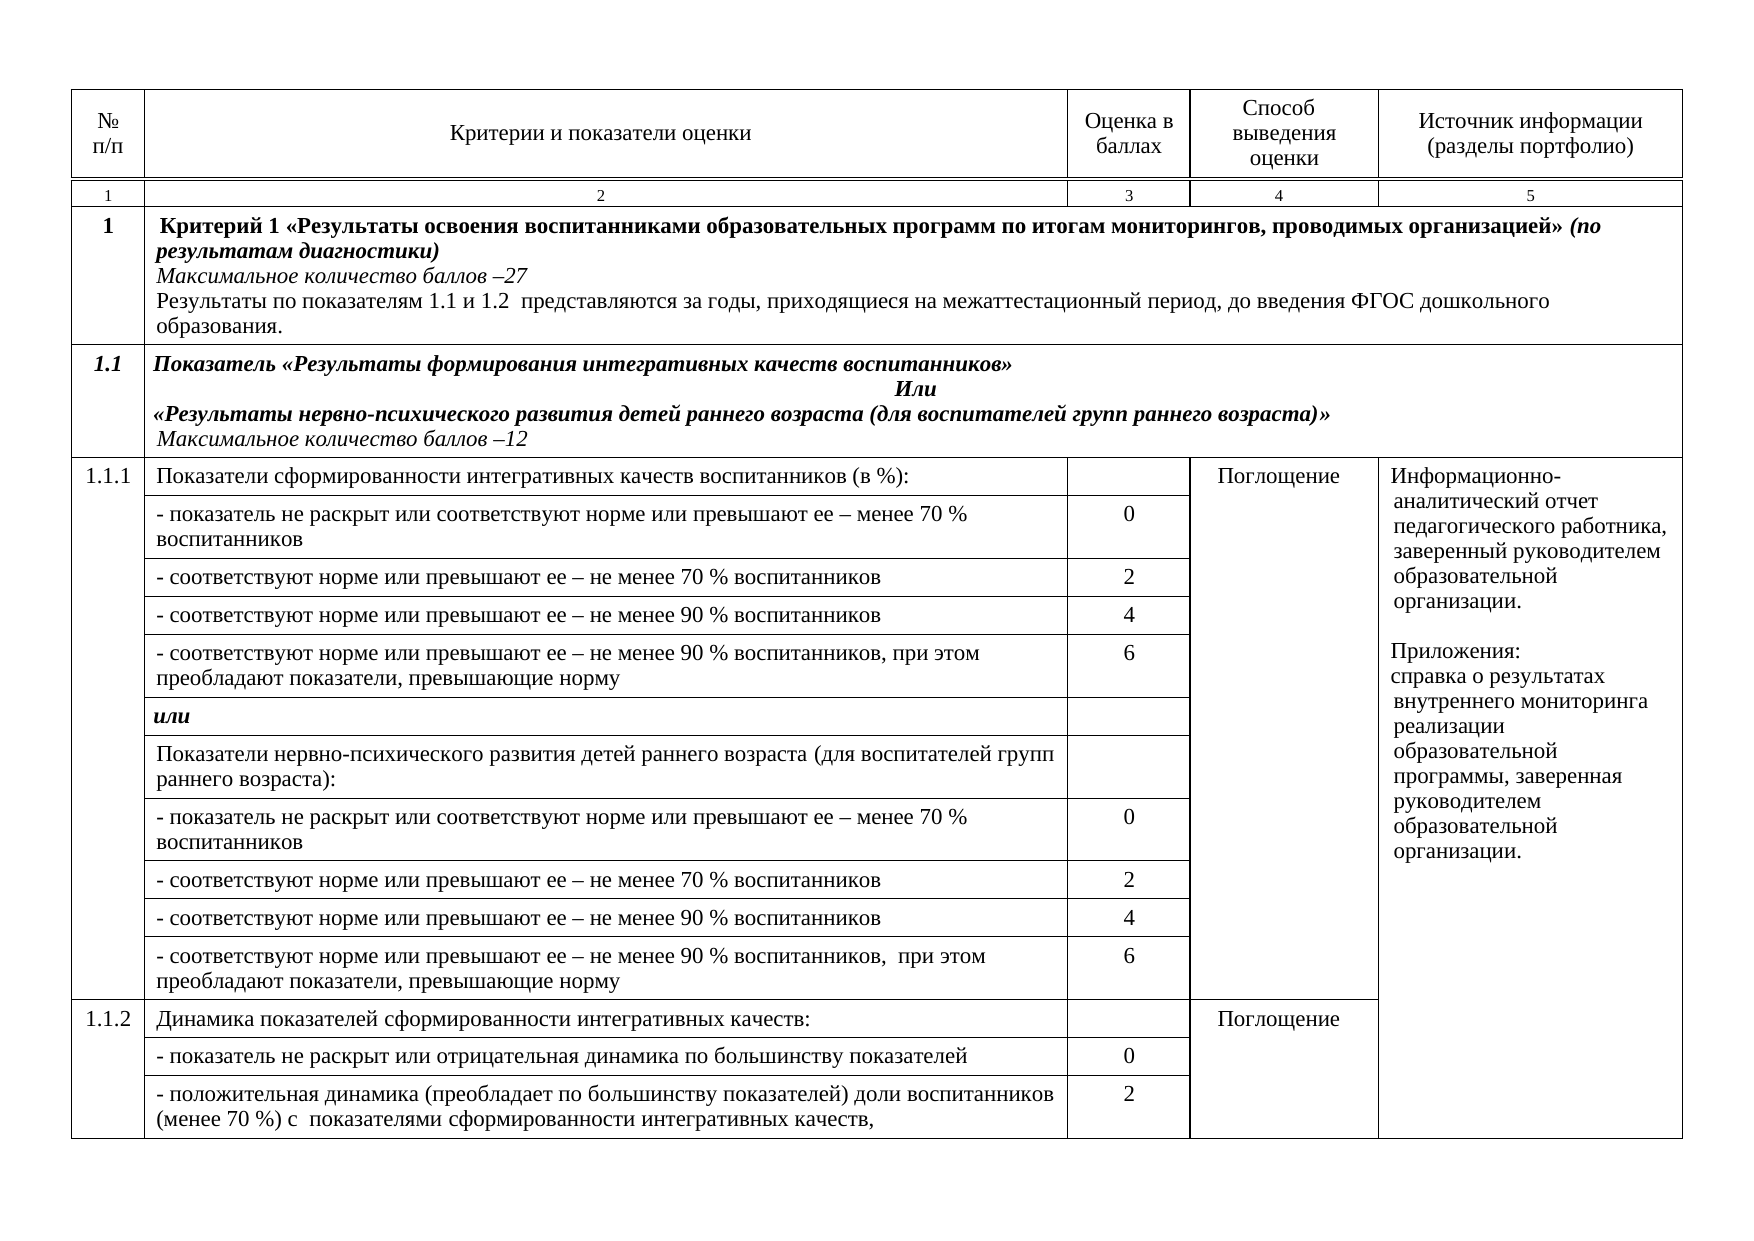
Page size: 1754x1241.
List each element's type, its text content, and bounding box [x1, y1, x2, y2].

table_cell - показатель не раскрыт или соответствуют норме или превышают ее – менее 70 % воспитанников [145, 799, 1067, 860]
table_header Критерии и показатели оценки [145, 90, 1067, 177]
table_cell - соответствуют норме или превышают ее – не менее 90 % воспитанников, при этом преобладают показатели, превышающие норму [145, 635, 1067, 697]
table_cell Поглощение [1191, 458, 1378, 999]
table_cell 1.1.1 [72, 458, 144, 999]
table_cell Показатели сформированности интегративных качеств воспитанников (в %): [145, 458, 1067, 495]
table_cell Динамика показателей сформированности интегративных качеств: [145, 1000, 1067, 1037]
table_cell 1.1 [72, 345, 144, 457]
table_header Источник информации (разделы портфолио) [1379, 90, 1682, 177]
table_cell 2 [1068, 861, 1189, 898]
table_cell [1068, 736, 1189, 797]
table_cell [145, 1076, 1067, 1138]
table_cell 4 [1068, 899, 1189, 936]
table_cell 1 [72, 207, 144, 344]
table_cell Показатели нервно-психического развития детей раннего возраста (для воспитателей групп раннего возраста): [145, 736, 1067, 797]
table_header 2 [145, 181, 1067, 206]
table_cell - показатель не раскрыт или соответствуют норме или превышают ее – менее 70 % воспитанников [145, 496, 1067, 558]
table_cell 6 [1068, 635, 1189, 697]
table_cell - соответствуют норме или превышают ее – не менее 90 % воспитанников, при этом преобладают показатели, превышающие норму [145, 937, 1067, 999]
table_cell [1068, 458, 1189, 495]
table_cell 6 [1068, 937, 1189, 999]
table_cell Поглощение [1191, 1000, 1378, 1138]
table_header 5 [1379, 181, 1682, 206]
table_cell 1.1.2 [72, 1000, 144, 1138]
table_cell 2 [1068, 1076, 1189, 1138]
table_cell - соответствуют норме или превышают ее – не менее 70 % воспитанников [145, 861, 1067, 898]
table_cell - показатель не раскрыт или отрицательная динамика по большинству показателей [145, 1038, 1067, 1075]
table_cell или [145, 698, 1067, 734]
table_cell 0 [1068, 799, 1189, 860]
table_cell 2 [1068, 559, 1189, 596]
table_cell [1068, 1000, 1189, 1037]
table_cell - соответствуют норме или превышают ее – не менее 70 % воспитанников [145, 559, 1067, 596]
table_cell Показатель «Результаты формирования интегративных качеств воспитанников» Или «Результаты нервно-психического развития детей раннего возраста (для воспитателей групп раннего возраста)» Максимальное количество баллов –12 [145, 345, 1682, 457]
table_cell - соответствуют норме или превышают ее – не менее 90 % воспитанников [145, 899, 1067, 936]
table_cell 4 [1068, 597, 1189, 634]
table_cell Критерий 1 «Результаты освоения воспитанниками образовательных программ по итогам мониторингов, проводимых организацией» (по результатам диагностики) Максимальное количество баллов –27 Результаты по показателям 1.1 и 1.2 представляются за годы, приходящиеся на межаттестационный период, до введения ФГОС дошкольного образования. [145, 207, 1682, 344]
table_cell - соответствуют норме или превышают ее – не менее 90 % воспитанников [145, 597, 1067, 634]
table_cell 0 [1068, 496, 1189, 558]
table_header Способ выведения оценки [1191, 90, 1378, 177]
table_header 3 [1068, 181, 1189, 206]
table_header 4 [1191, 181, 1378, 206]
table_header № п/п [72, 90, 144, 177]
table_cell [1068, 698, 1189, 734]
table_header Оценка в баллах [1068, 90, 1189, 177]
table_cell Информационно-аналитический отчет педагогического работника, заверенный руководителем образовательной организации. Приложения: справка о результатах внутреннего мониторинга реализации образовательной программы, заверенная руководителем образовательной организации. [1379, 458, 1682, 1138]
table_cell 0 [1068, 1038, 1189, 1075]
table_header 1 [72, 181, 144, 206]
